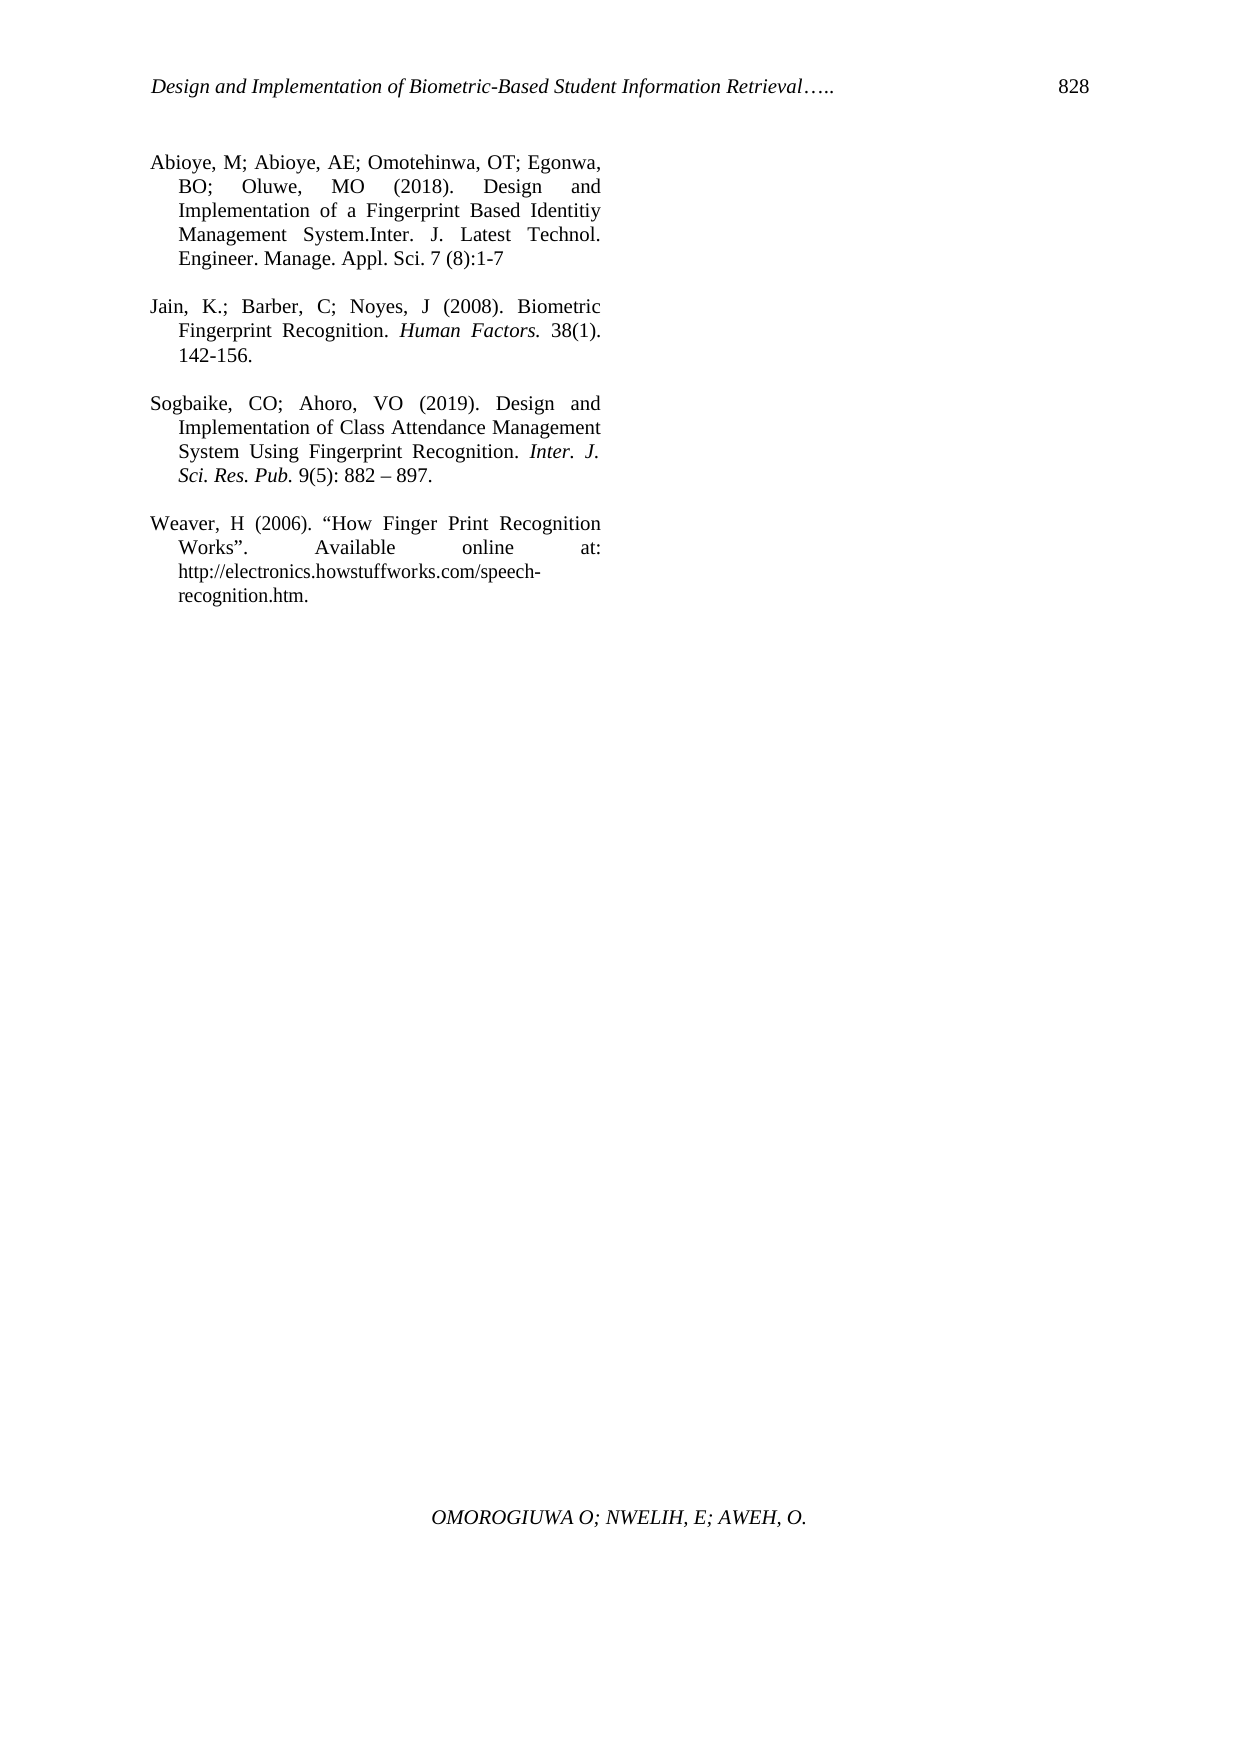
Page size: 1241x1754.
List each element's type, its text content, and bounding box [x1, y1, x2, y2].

text Weaver, H (2006). “How Finger Print Recognition Works”. Available online at: http://electronics.howstuffworks.com/speech-recognition.htm. [150, 511, 601, 607]
text Abioye, M; Abioye, AE; Omotehinwa, OT; Egonwa, BO; Oluwe, MO (2018). Design and Implementation of a Fingerprint Based Identitiy Management System.Inter. J. Latest Technol. Engineer. Manage. Appl. Sci. 7 (8):1-7 [150, 150, 601, 270]
text Jain, K.; Barber, C; Noyes, J (2008). Biometric Fingerprint Recognition. Human Factors. 38(1). 142-156. [150, 294, 601, 367]
text Sogbaike, CO; Ahoro, VO (2019). Design and Implementation of Class Attendance Management System Using Fingerprint Recognition. Inter. J. Sci. Res. Pub. 9(5): 882 – 897. [150, 391, 601, 487]
